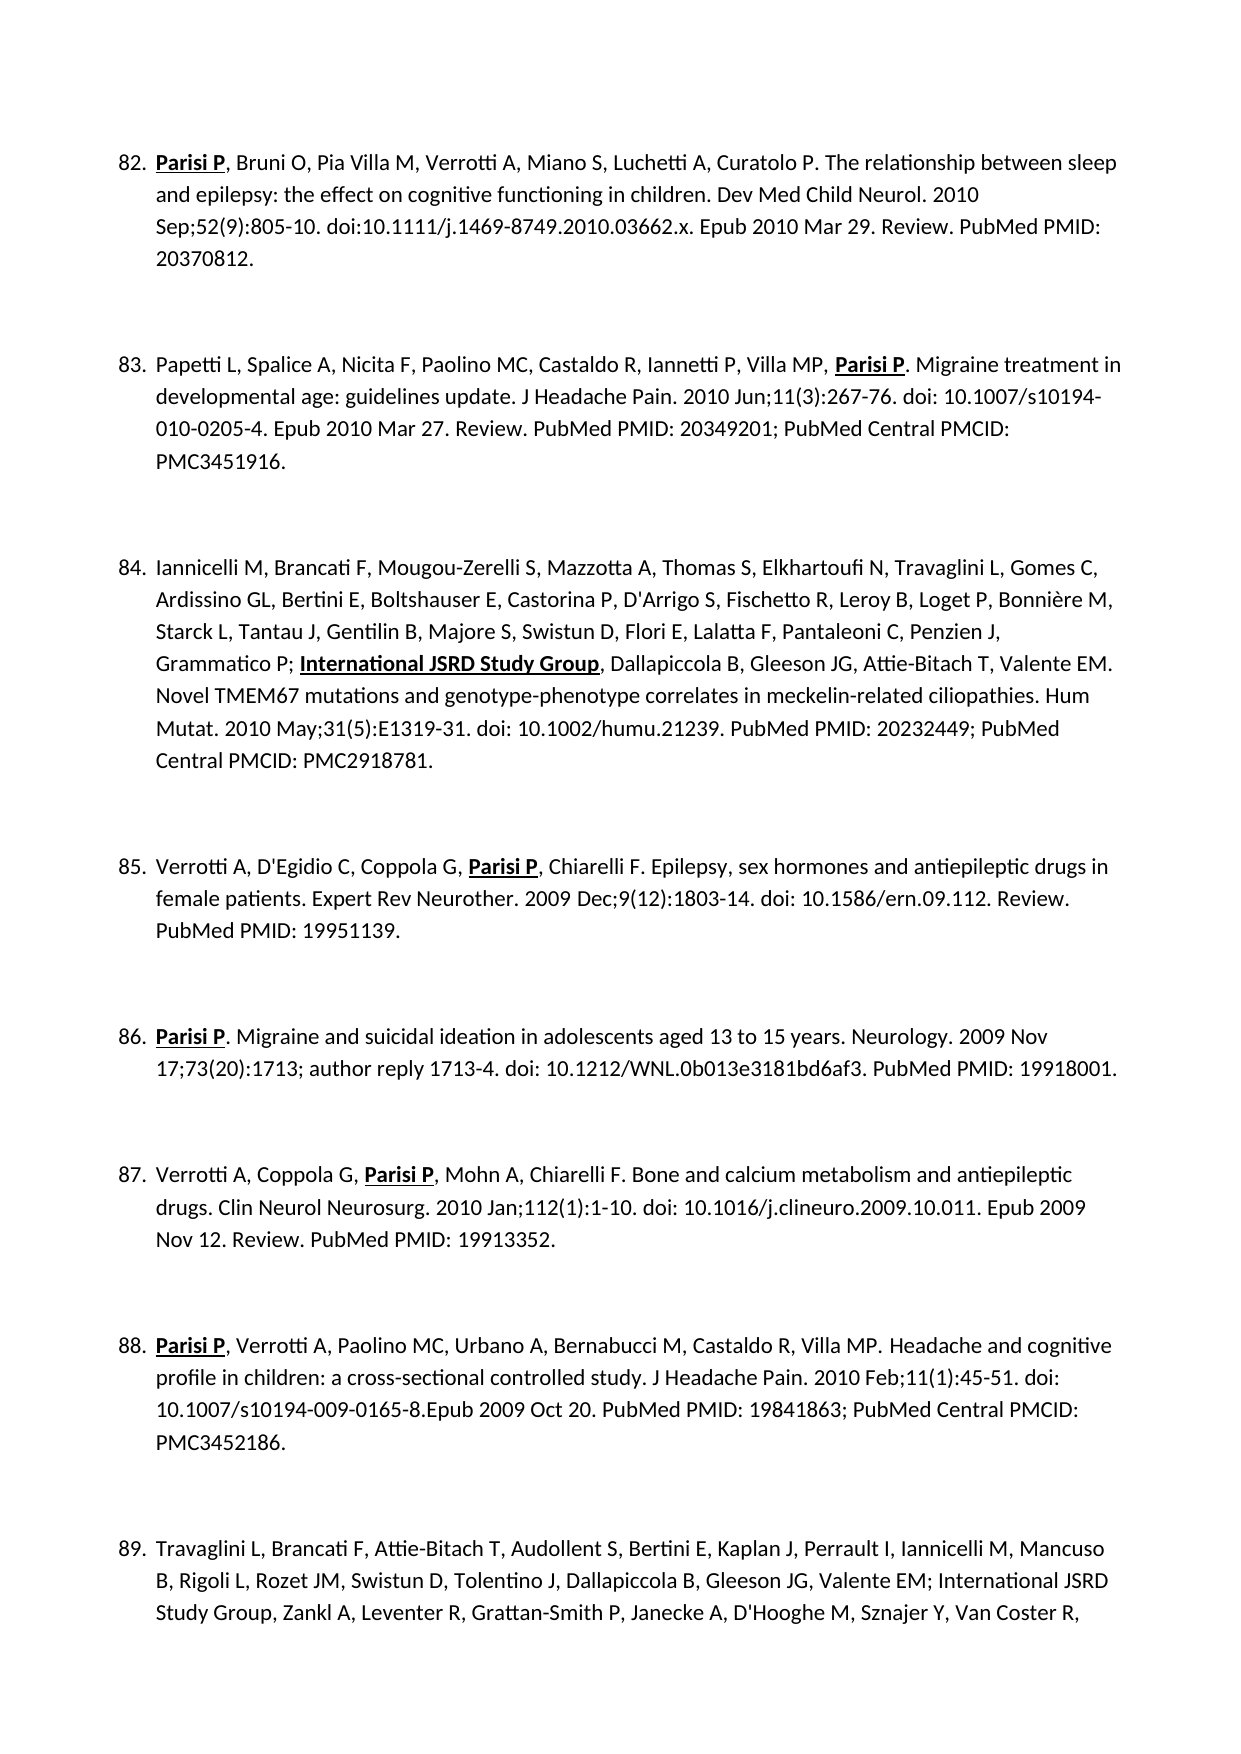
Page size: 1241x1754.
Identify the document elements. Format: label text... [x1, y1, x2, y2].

list Parisi P, Verrotti A, Paolino MC, Urbano A, Bernabucci M, Castaldo R, Villa MP. Headache and cognitive profile in children: a cross-sectional controlled study. J Headache Pain. 2010 Feb;11(1):45-51. doi: 10.1007/s10194-009-0165-8.Epub 2009 Oct 20. PubMed PMID: 19841863; PubMed Central PMCID: PMC3452186. [118, 1331, 1122, 1456]
list Verrotti A, Coppola G, Parisi P, Mohn A, Chiarelli F. Bone and calcium metabolism and antiepileptic drugs. Clin Neurol Neurosurg. 2010 Jan;112(1):1-10. doi: 10.1016/j.clineuro.2009.10.011. Epub 2009 Nov 12. Review. PubMed PMID: 19913352. [118, 1161, 1122, 1253]
list Papetti L, Spalice A, Nicita F, Paolino MC, Castaldo R, Iannetti P, Villa MP, Parisi P. Migraine treatment in developmental age: guidelines update. J Headache Pain. 2010 Jun;11(3):267-76. doi: 10.1007/s10194-010-0205-4. Epub 2010 Mar 27. Review. PubMed PMID: 20349201; PubMed Central PMCID: PMC3451916. [118, 350, 1122, 475]
list Verrotti A, D'Egidio C, Coppola G, Parisi P, Chiarelli F. Epilepsy, sex hormones and antiepileptic drugs in female patients. Expert Rev Neurother. 2009 Dec;9(12):1803-14. doi: 10.1586/ern.09.112. Review. PubMed PMID: 19951139. [118, 852, 1122, 944]
list Parisi P, Bruni O, Pia Villa M, Verrotti A, Miano S, Luchetti A, Curatolo P. The relationship between sleep and epilepsy: the effect on cognitive functioning in children. Dev Med Child Neurol. 2010 Sep;52(9):805-10. doi:10.1111/j.1469-8749.2010.03662.x. Epub 2010 Mar 29. Review. PubMed PMID: 20370812. [118, 148, 1122, 272]
list Parisi P. Migraine and suicidal ideation in adolescents aged 13 to 15 years. Neurology. 2009 Nov 17;73(20):1713; author reply 1713-4. doi: 10.1212/WNL.0b013e3181bd6af3. PubMed PMID: 19918001. [118, 1022, 1122, 1083]
list Iannicelli M, Brancati F, Mougou-Zerelli S, Mazzotta A, Thomas S, Elkhartoufi N, Travaglini L, Gomes C, Ardissino GL, Bertini E, Boltshauser E, Castorina P, D'Arrigo S, Fischetto R, Leroy B, Loget P, Bonnière M, Starck L, Tantau J, Gentilin B, Majore S, Swistun D, Flori E, Lalatta F, Pantaleoni C, Penzien J, Grammatico P; International JSRD Study Group, Dallapiccola B, Gleeson JG, Attie-Bitach T, Valente EM. Novel TMEM67 mutations and genotype-phenotype correlates in meckelin-related ciliopathies. Hum Mutat. 2010 May;31(5):E1319-31. doi: 10.1002/humu.21239. PubMed PMID: 20232449; PubMed Central PMCID: PMC2918781. [118, 553, 1122, 774]
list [118, 1534, 1122, 1626]
